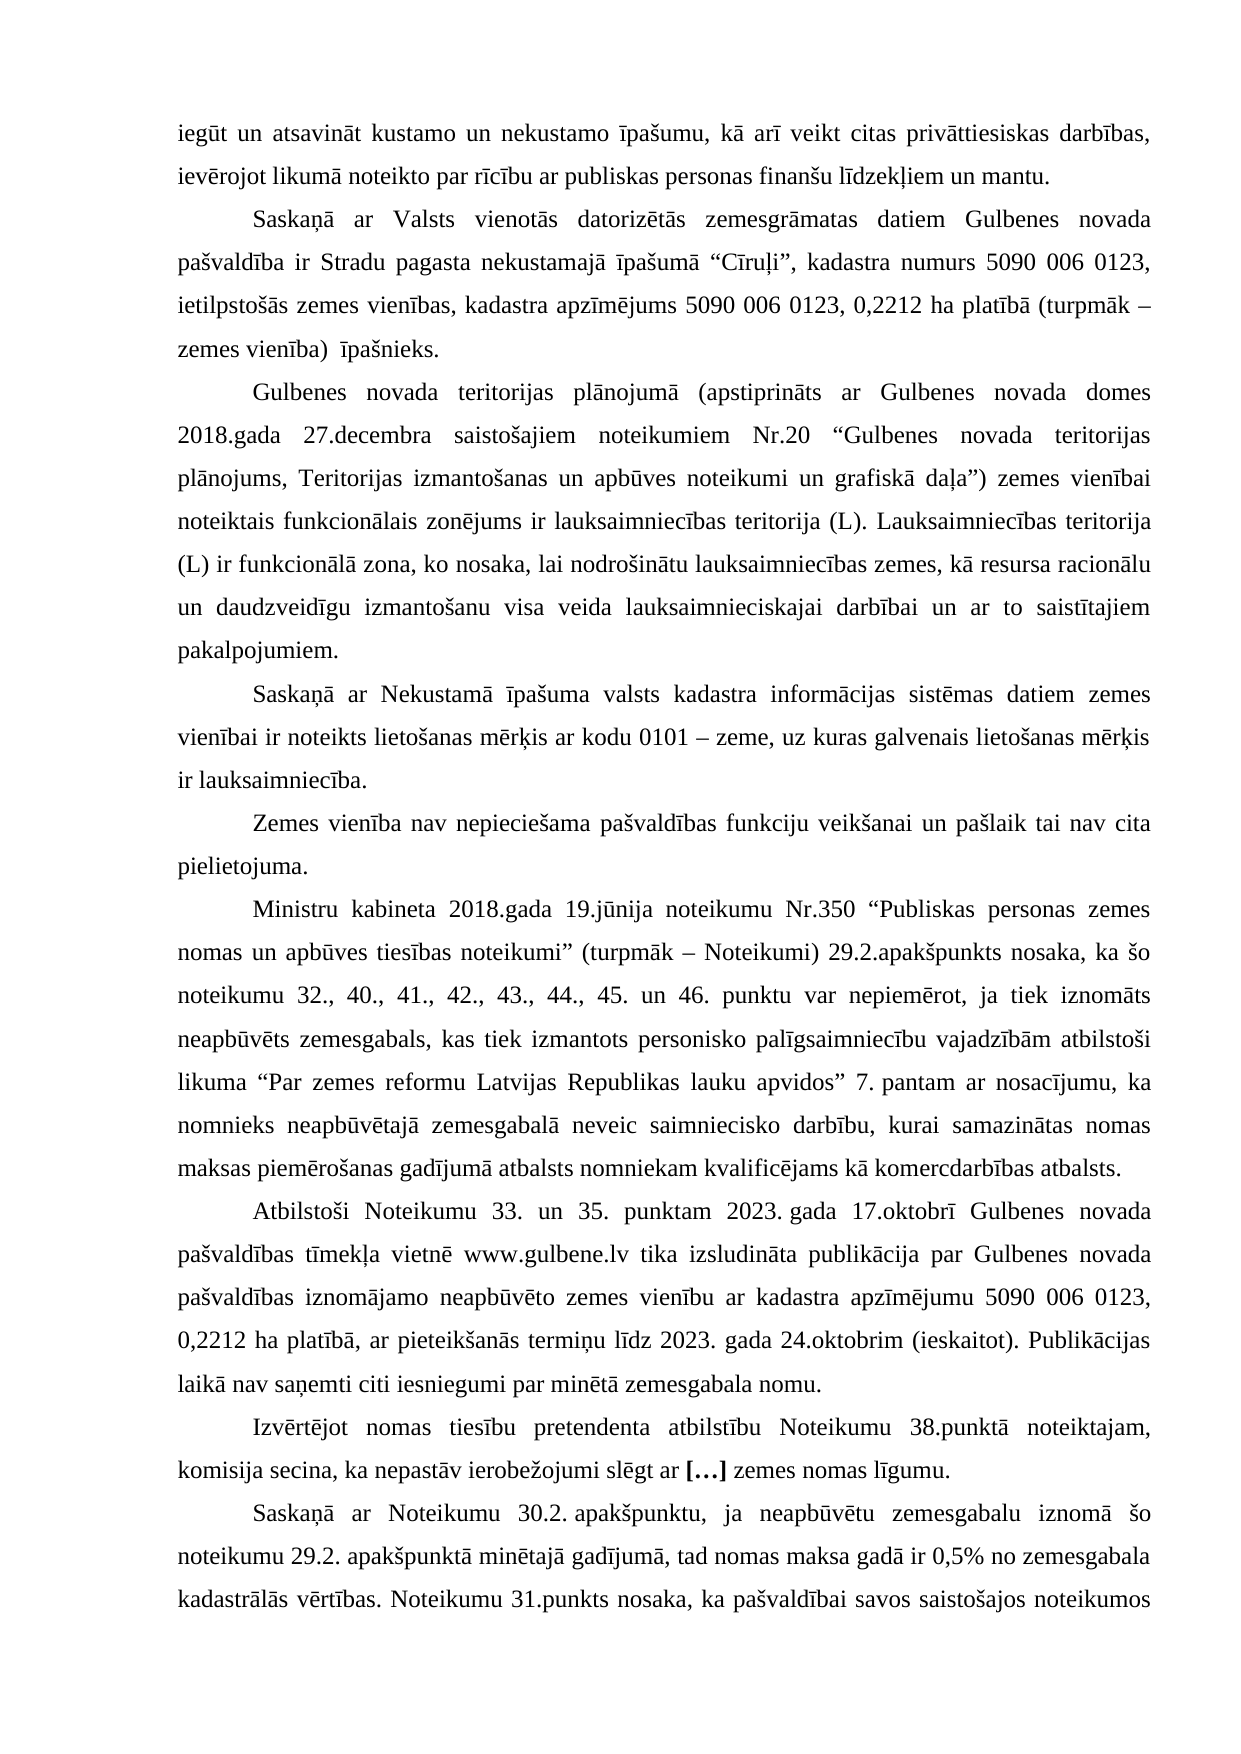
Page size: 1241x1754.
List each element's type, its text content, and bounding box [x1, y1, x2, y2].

text Saskaņā ar Valsts vienotās datorizētās zemesgrāmatas datiem Gulbenes novada pašvaldība ir Stradu pagasta nekustamajā īpašumā “Cīruļi”, kadastra numurs 5090 006 0123, ietilpstošās zemes vienības, kadastra apzīmējums 5090 006 0123, 0,2212 ha platībā (turpmāk – zemes vienība) īpašnieks. [177, 204, 1152, 362]
text Gulbenes novada teritorijas plānojumā (apstiprināts ar Gulbenes novada domes 2018.gada 27.decembra saistošajiem noteikumiem Nr.20 “Gulbenes novada teritorijas plānojums, Teritorijas izmantošanas un apbūves noteikumi un grafiskā daļa”) zemes vienībai noteiktais funkcionālais zonējums ir lauksaimniecības teritorija (L). Lauksaimniecības teritorija (L) ir funkcionālā zona, ko nosaka, lai nodrošinātu lauksaimniecības zemes, kā resursa racionālu un daudzveidīgu izmantošanu visa veida lauksaimnieciskajai darbībai un ar to saistītajiem pakalpojumiem. [177, 377, 1152, 664]
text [177, 1498, 1152, 1613]
text Izvērtējot nomas tiesību pretendenta atbilstību Noteikumu 38.punktā noteiktajam, komisija secina, ka nepastāv ierobežojumi slēgt ar […] zemes nomas līgumu. [177, 1412, 1152, 1484]
text Zemes vienība nav nepieciešama pašvaldības funkciju veikšanai un pašlaik tai nav cita pielietojuma. [177, 808, 1152, 880]
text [177, 118, 1152, 190]
text Atbilstoši Noteikumu 33. un 35. punktam 2023. gada 17.oktobrī Gulbenes novada pašvaldības tīmekļa vietnē www.gulbene.lv tika izsludināta publikācija par Gulbenes novada pašvaldības iznomājamo neapbūvēto zemes vienību ar kadastra apzīmējumu 5090 006 0123, 0,2212 ha platībā, ar pieteikšanās termiņu līdz 2023. gada 24.oktobrim (ieskaitot). Publikācijas laikā nav saņemti citi iesniegumi par minētā zemesgabala nomu. [177, 1196, 1152, 1397]
text Ministru kabineta 2018.gada 19.jūnija noteikumu Nr.350 “Publiskas personas zemes nomas un apbūves tiesības noteikumi” (turpmāk – Noteikumi) 29.2.apakšpunkts nosaka, ka šo noteikumu 32., 40., 41., 42., 43., 44., 45. un 46. punktu var nepiemērot, ja tiek iznomāts neapbūvēts zemesgabals, kas tiek izmantots personisko palīgsaimniecību vajadzībām atbilstoši likuma “Par zemes reformu Latvijas Republikas lauku apvidos” 7. pantam ar nosacījumu, ka nomnieks neapbūvētajā zemesgabalā neveic saimniecisko darbību, kurai samazinātas nomas maksas piemērošanas gadījumā atbalsts nomniekam kvalificējams kā komercdarbības atbalsts. [177, 894, 1152, 1182]
text Saskaņā ar Nekustamā īpašuma valsts kadastra informācijas sistēmas datiem zemes vienībai ir noteikts lietošanas mērķis ar kodu 0101 – zeme, uz kuras galvenais lietošanas mērķis ir lauksaimniecība. [177, 679, 1152, 794]
